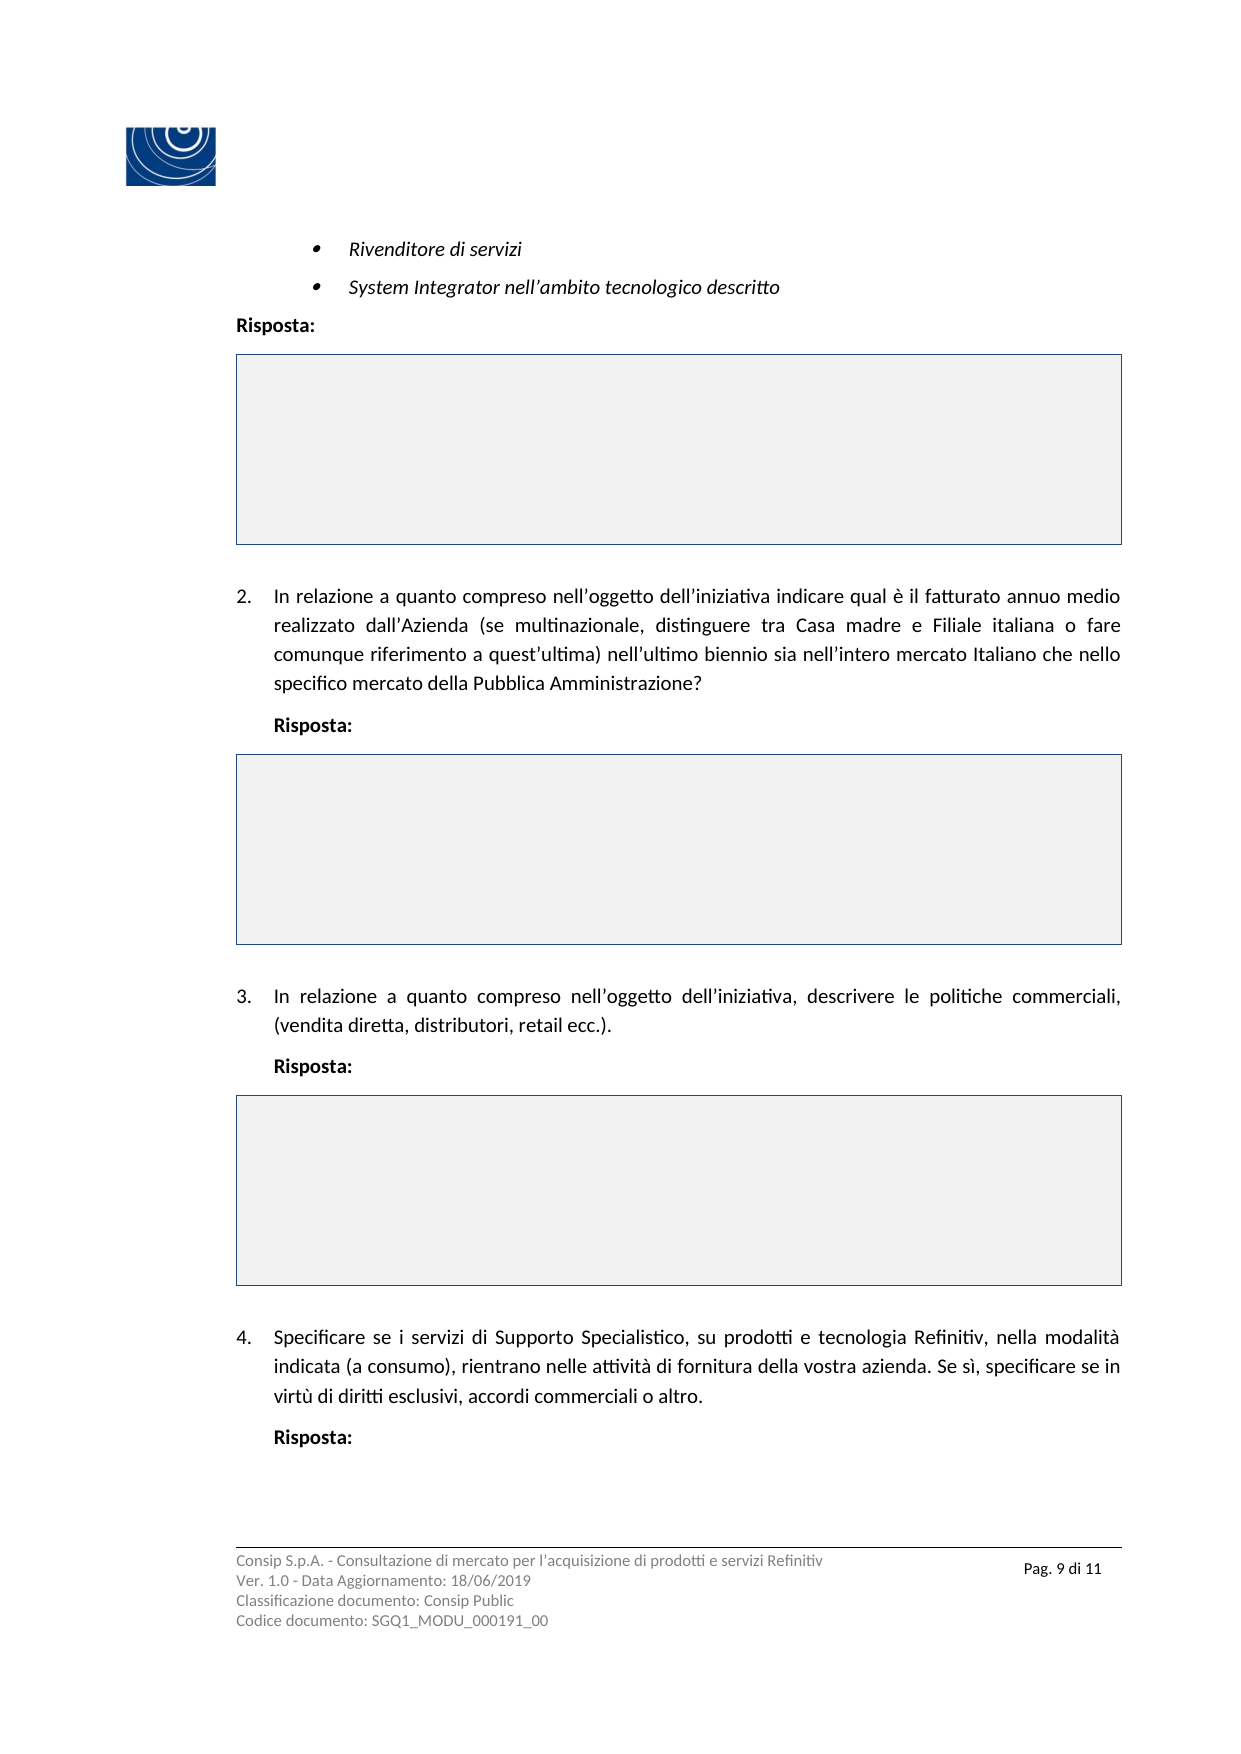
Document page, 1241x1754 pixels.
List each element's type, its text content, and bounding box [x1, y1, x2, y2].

list In relazione a quanto compreso nell’oggetto dell’iniziativa indicare qual è il fatturato annuo medio realizzato dall’Azienda (se multinazionale, distinguere tra Casa madre e Filiale italiana o fare comunque riferimento a quest’ultima) nell’ultimo biennio sia nell’intero mercato Italiano che nello specifico mercato della Pubblica Amministrazione? [236, 583, 1122, 696]
text Risposta: [273, 1424, 1122, 1450]
picture [0, 0, 216, 184]
table_header [237, 355, 1121, 544]
list In relazione a quanto compreso nell’oggetto dell’iniziativa, descrivere le politiche commerciali, (vendita diretta, distributori, retail ecc.). [236, 983, 1122, 1037]
table_header [237, 1096, 1121, 1285]
list Specificare se i servizi di Supporto Specialistico, su prodotti e tecnologia Refinitiv, nella modalità indicata (a consumo), rientrano nelle attività di fornitura della vostra azienda. Se sì, specificare se in virtù di diritti esclusivi, accordi commerciali o altro. [236, 1324, 1122, 1408]
list Rivenditore di servizi [311, 236, 1122, 262]
list System Integrator nell’ambito tecnologico descritto [311, 274, 1122, 299]
text Risposta: [236, 312, 1122, 337]
text Risposta: [273, 1054, 1122, 1079]
table_header [237, 755, 1121, 944]
text Risposta: [273, 712, 1122, 737]
